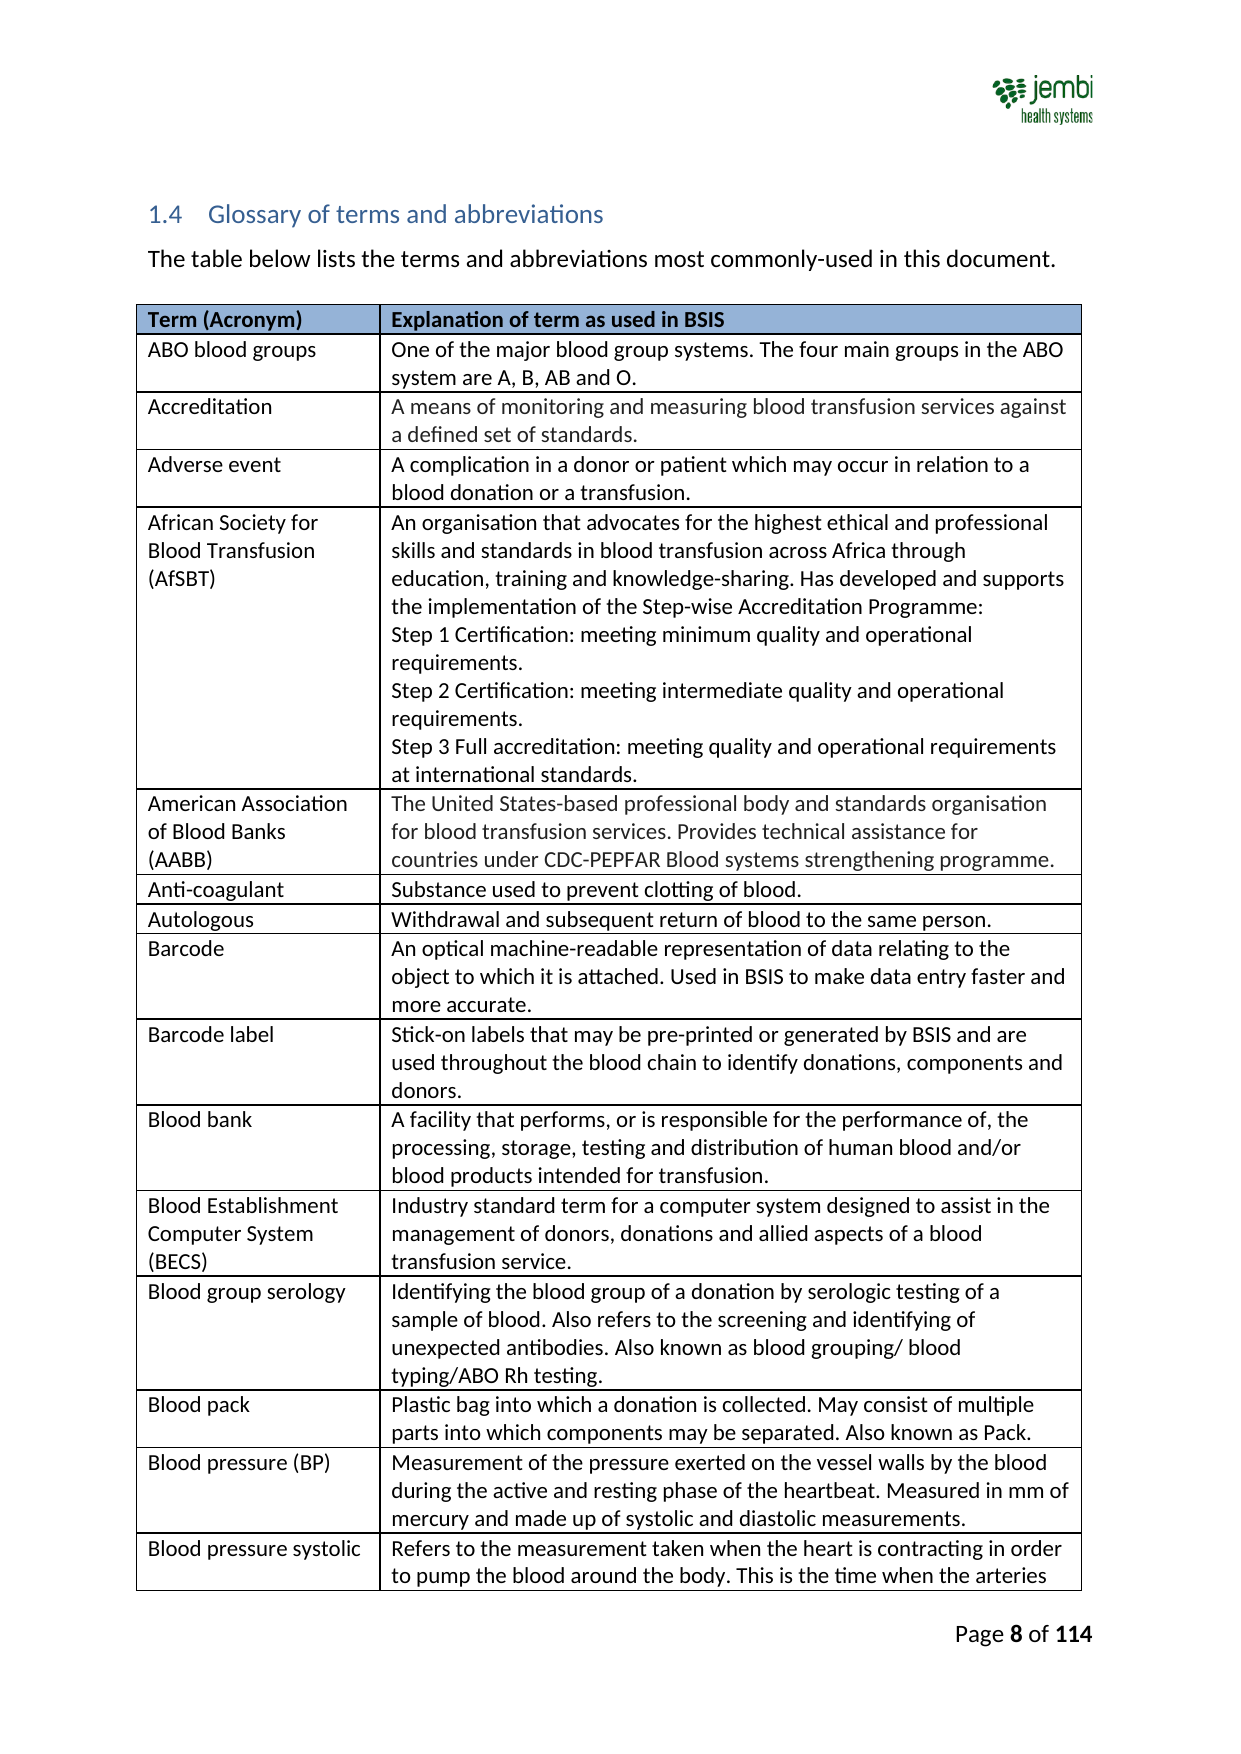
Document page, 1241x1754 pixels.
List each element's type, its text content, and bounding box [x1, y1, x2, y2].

table_cell An organisation that advocates for the highest ethical and professional skills and standards in blood transfusion across Africa through education, training and knowledge-sharing. Has developed and supports the implementation of the Step-wise Accreditation Programme: Step 1 Certification: meeting minimum quality and operational requirements. Step 2 Certification: meeting intermediate quality and operational requirements. Step 3 Full accreditation: meeting quality and operational requirements at international standards. [381, 508, 1081, 788]
table_cell Barcode [137, 934, 379, 1018]
table_cell Blood pack [137, 1391, 379, 1446]
table_cell Identifying the blood group of a donation by serologic testing of a sample of blood. Also refers to the screening and identifying of unexpected antibodies. Also known as blood grouping/ blood typing/ABO Rh testing. [381, 1277, 1081, 1389]
table_cell Blood bank [137, 1106, 379, 1189]
table_cell Stick-on labels that may be pre-printed or generated by BSIS and are used throughout the blood chain to identify donations, components and donors. [381, 1020, 1081, 1104]
table_cell Blood Establishment Computer System (BECS) [208, 1191, 379, 1275]
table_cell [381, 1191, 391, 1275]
table_cell Accreditation [137, 393, 379, 448]
table_cell American Association of Blood Banks (AABB) [137, 790, 379, 873]
picture [992, 75, 1093, 125]
table_cell Autologous [137, 905, 379, 933]
table_cell Plastic bag into which a donation is collected. May consist of multiple parts into which components may be separated. Also known as Pack. [381, 1391, 1081, 1446]
table_cell A facility that performs, or is responsible for the performance of, the processing, storage, testing and distribution of human blood and/or blood products intended for transfusion. [381, 1106, 1081, 1189]
table_cell Blood pressure (BP) [137, 1448, 379, 1532]
table_cell The United States-based professional body and standards organisation for blood transfusion services. Provides technical assistance for countries under CDC-PEPFAR Blood systems strengthening programme. [381, 790, 1081, 873]
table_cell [381, 1534, 1081, 1590]
table_cell Barcode label [137, 1020, 379, 1104]
table_cell A complication in a donor or patient which may occur in relation to a blood donation or a transfusion. [381, 450, 1081, 506]
table_cell Industry standard term for a computer system designed to assist in the management of donors, donations and allied aspects of a blood transfusion service. [572, 1191, 1081, 1275]
subtitle Glossary of terms and abbreviations [148, 198, 1092, 231]
table_cell Blood group serology [137, 1277, 379, 1389]
table_cell Anti-coagulant [137, 875, 379, 903]
table_cell An optical machine-readable representation of data relating to the object to which it is attached. Used in BSIS to make data entry faster and more accurate. [532, 934, 1081, 1018]
table_cell One of the major blood group systems. The four main groups in the ABO system are A, B, AB and O. [381, 335, 1081, 391]
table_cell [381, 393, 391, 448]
table_cell ABO blood groups [137, 335, 379, 391]
table_cell Blood pressure systolic [137, 1534, 379, 1590]
text The table below lists the terms and abbreviations most commonly-used in this document. [148, 243, 1092, 274]
table_cell A means of monitoring and measuring blood transfusion services against a defined set of standards. [638, 393, 1081, 448]
table_cell Adverse event [137, 450, 379, 506]
table_cell Withdrawal and subsequent return of blood to the same person. [381, 905, 1081, 933]
table_cell African Society for Blood Transfusion (AfSBT) [137, 508, 379, 788]
table_header Term (Acronym) [137, 305, 379, 333]
table_cell Substance used to prevent clotting of blood. [381, 875, 1081, 903]
table_cell Measurement of the pressure exerted on the vessel walls by the blood during the active and resting phase of the heartbeat. Measured in mm of mercury and made up of systolic and diastolic measurements. [381, 1448, 1081, 1532]
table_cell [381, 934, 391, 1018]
table_header Explanation of term as used in BSIS [381, 305, 1081, 333]
